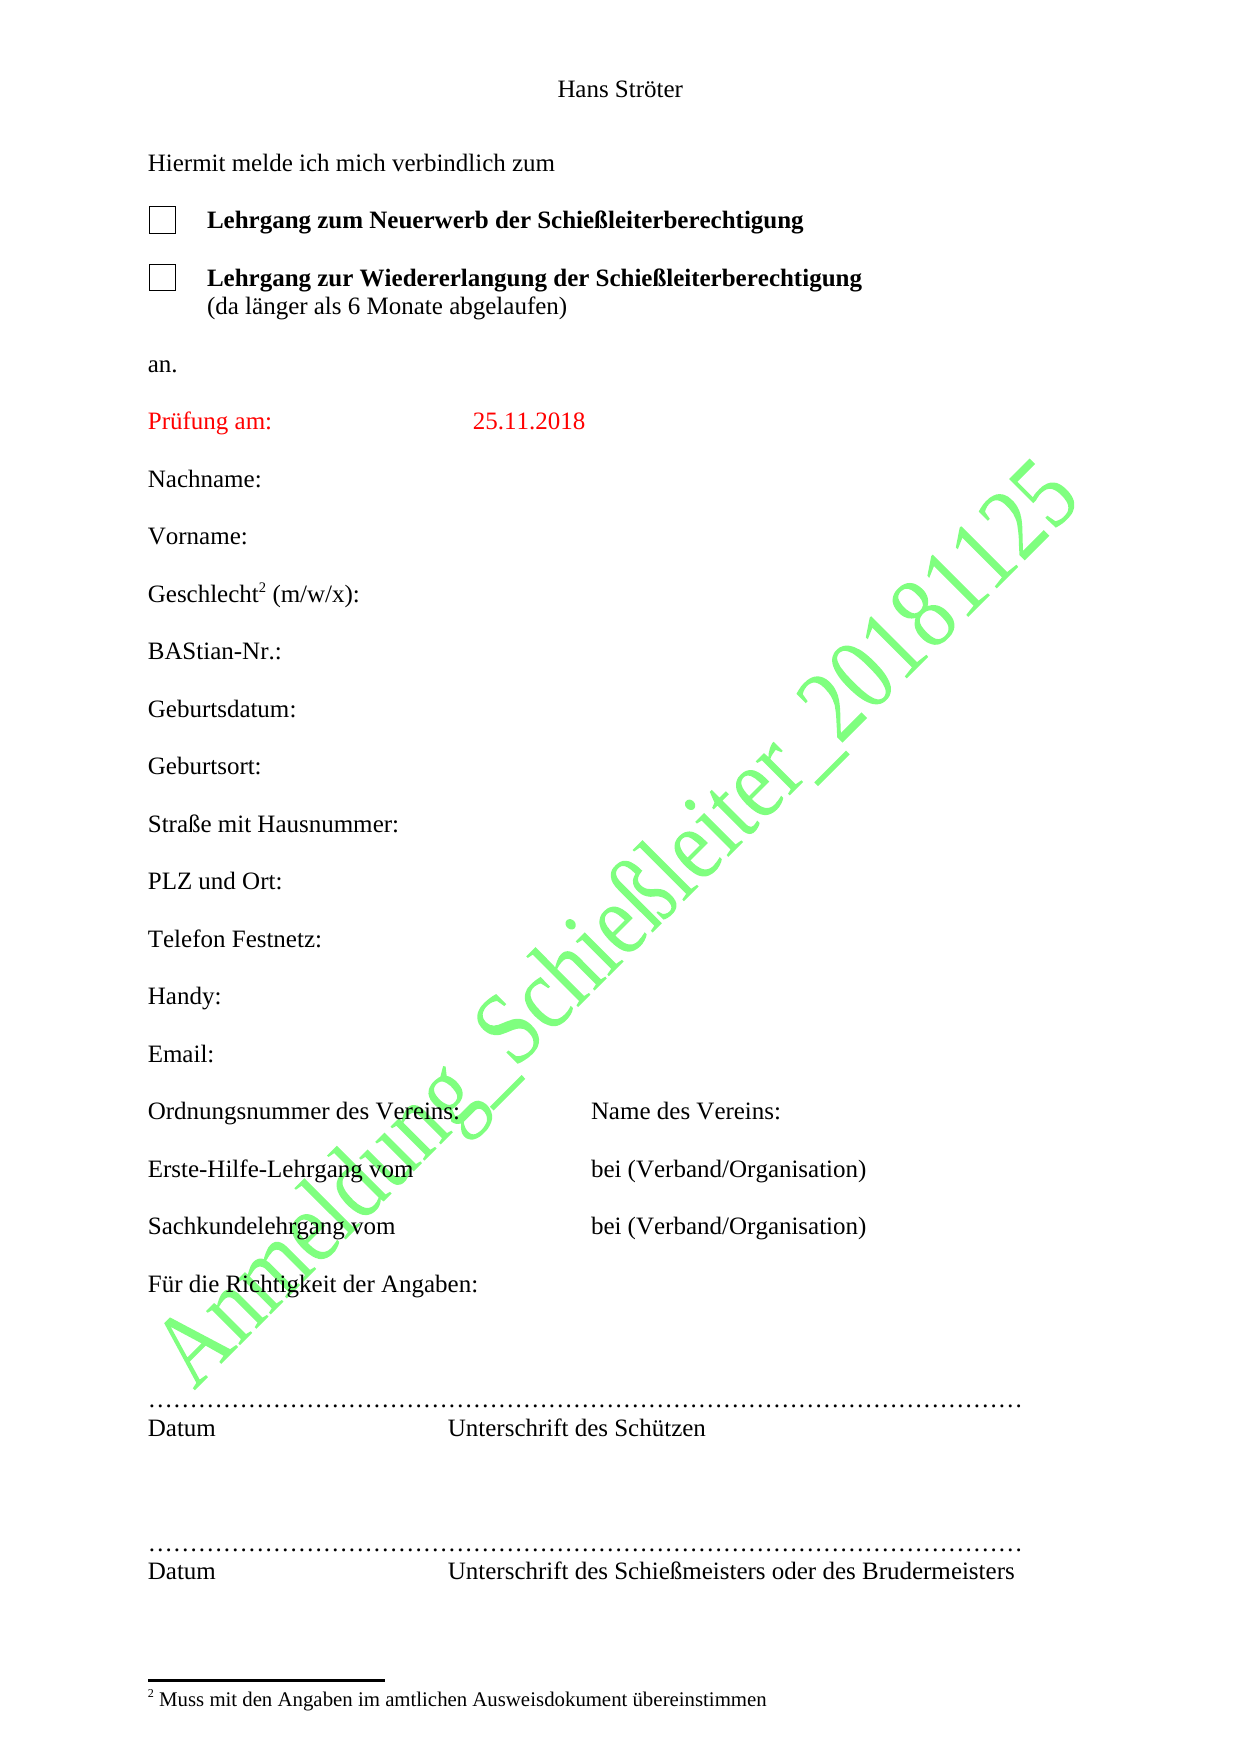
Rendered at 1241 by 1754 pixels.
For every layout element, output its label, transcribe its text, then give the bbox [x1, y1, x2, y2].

text …………………………………………………………………………………………… [148, 1384, 1092, 1413]
text Datum Unterschrift des Schützen [148, 1413, 1092, 1441]
text Hiermit melde ich mich verbindlich zum [148, 148, 1092, 176]
text an. [148, 349, 1092, 378]
text Erste-Hilfe-Lehrgang vom bei (Verband/Organisation) [148, 1154, 1092, 1183]
text Handy: [148, 981, 1092, 1010]
text Ordnungsnummer des Vereins: Name des Vereins: [148, 1096, 1092, 1125]
text …………………………………………………………………………………………… [148, 1528, 1092, 1556]
text Lehrgang zur Wiedererlangung der Schießleiterberechtigung (da länger als 6 Monate abgelaufen) [148, 263, 1092, 320]
text Geschlecht (m/w/x): [148, 579, 1092, 608]
text Prüfung am: 25.11.2018 [148, 406, 1092, 435]
text PLZ und Ort: [148, 866, 1092, 895]
text Straße mit Hausnummer: [148, 809, 1092, 838]
text Für die Richtigkeit der Angaben: [148, 1269, 1092, 1298]
text Geburtsdatum: [148, 694, 1092, 723]
text Telefon Festnetz: [148, 924, 1092, 953]
text Geburtsort: [148, 751, 1092, 780]
text Email: [148, 1039, 1092, 1068]
text BAStian-Nr.: [148, 636, 1092, 665]
text Lehrgang zum Neuerwerb der Schießleiterberechtigung [148, 205, 1092, 234]
text Sachkundelehrgang vom bei (Verband/Organisation) [148, 1211, 1092, 1240]
text Vorname: [148, 521, 1092, 550]
text Datum Unterschrift des Schießmeisters oder des Brudermeisters [148, 1556, 1092, 1585]
text Nachname: [148, 464, 1092, 493]
